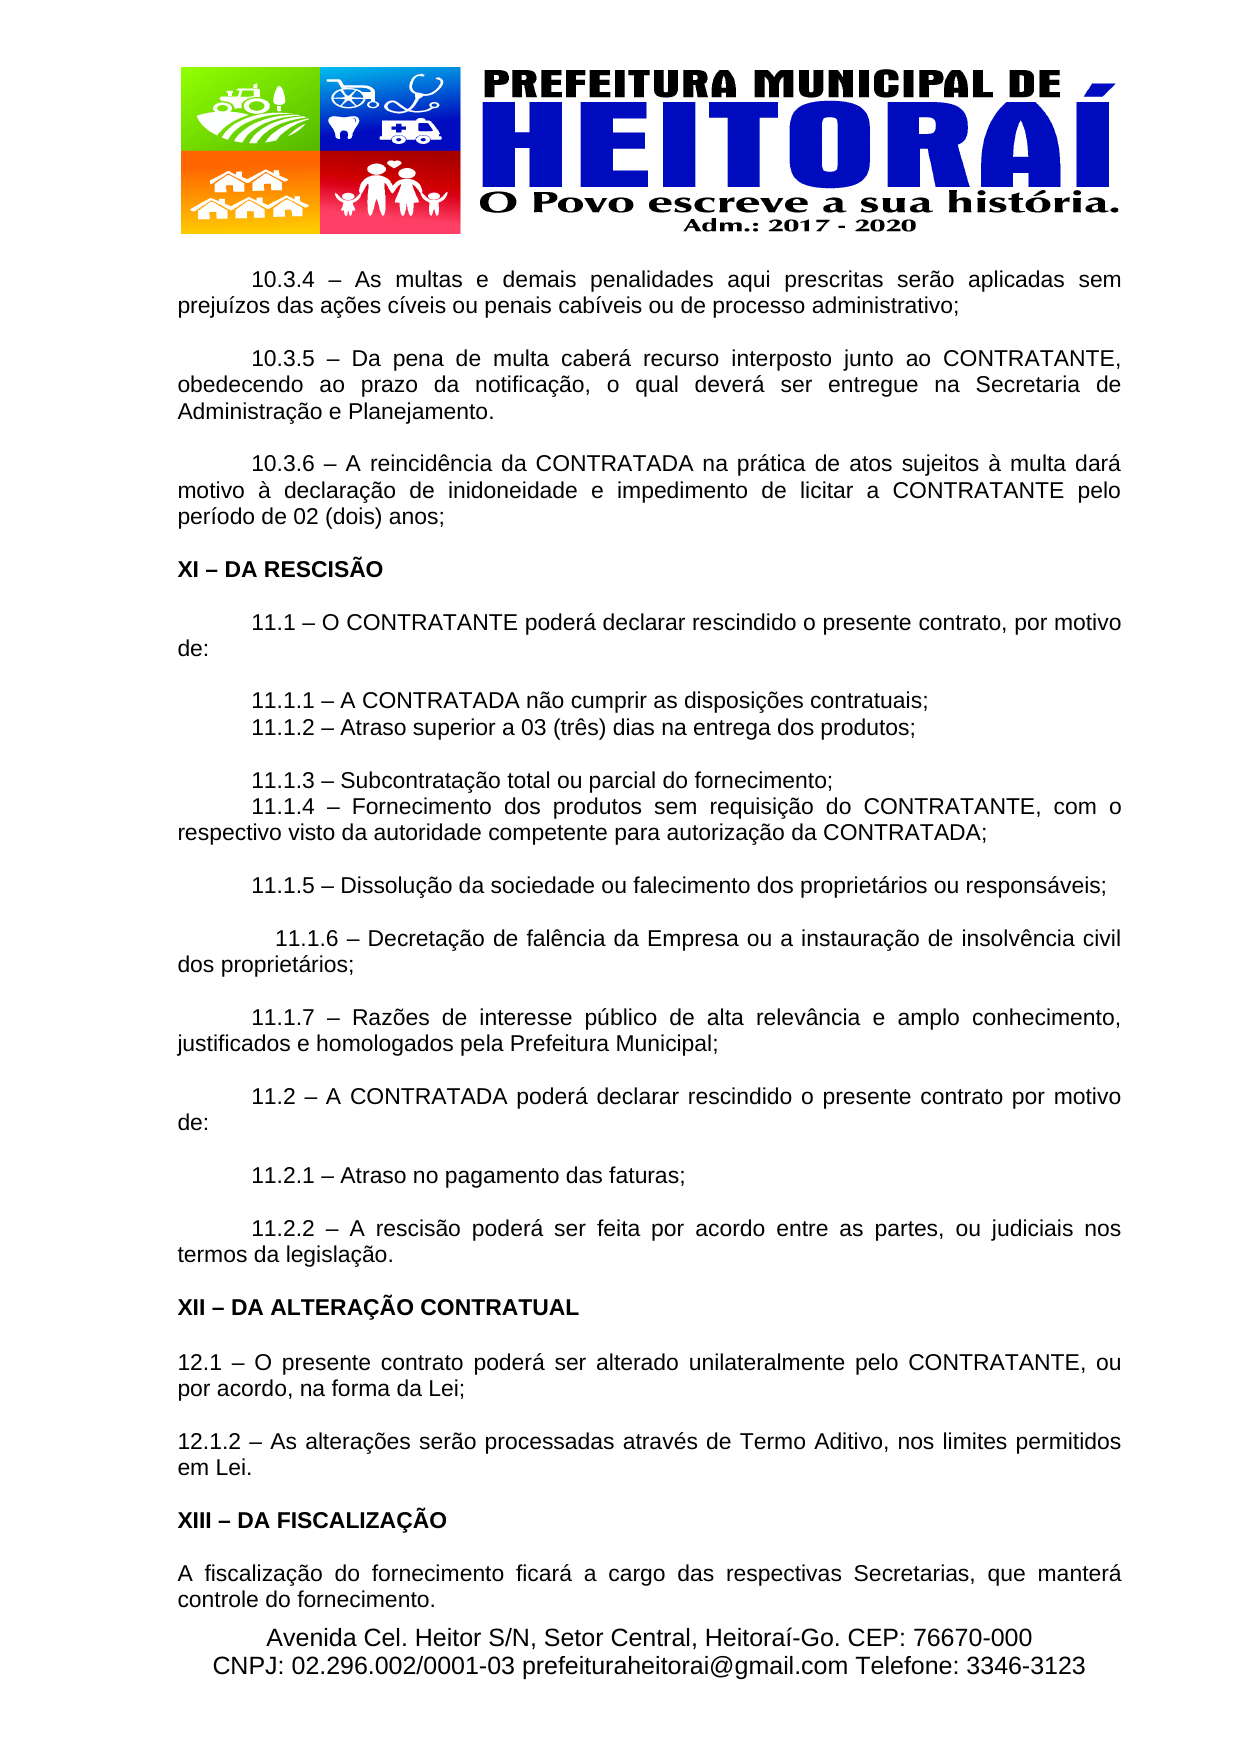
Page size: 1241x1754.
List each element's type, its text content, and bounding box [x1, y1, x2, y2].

text 11.1.2 – Atraso superior a 03 (três) dias na entrega dos produtos; [177, 714, 1122, 740]
text 11.1.6 – Decretação de falência da Empresa ou a instauração de insolvência civil dos proprietários; [177, 925, 1122, 977]
text 11.1.5 – Dissolução da sociedade ou falecimento dos proprietários ou responsáveis; [177, 872, 1122, 898]
text 11.1.1 – A CONTRATADA não cumprir as disposições contratuais; [177, 687, 1122, 714]
text 11.1.7 – Razões de interesse público de alta relevância e amplo conhecimento, justificados e homologados pela Prefeitura Municipal; [177, 1004, 1122, 1056]
text 11.1 – O CONTRATANTE poderá declarar rescindido o presente contrato, por motivo de: [177, 608, 1122, 661]
text 11.1.3 – Subcontratação total ou parcial do fornecimento; [177, 767, 1122, 793]
text XII – DA ALTERAÇÃO CONTRATUAL [177, 1294, 1122, 1320]
text 10.3.5 – Da pena de multa caberá recurso interposto junto ao CONTRATANTE, obedecendo ao prazo da notificação, o qual deverá ser entregue na Secretaria de Administração e Planejamento. [177, 345, 1122, 424]
text 12.1 – O presente contrato poderá ser alterado unilateralmente pelo CONTRATANTE, ou por acordo, na forma da Lei; [177, 1349, 1122, 1401]
picture [181, 67, 1119, 234]
text 10.3.6 – A reincidência da CONTRATADA na prática de atos sujeitos à multa dará motivo à declaração de inidoneidade e impedimento de licitar a CONTRATANTE pelo período de 02 (dois) anos; [177, 450, 1122, 529]
text 11.2.1 – Atraso no pagamento das faturas; [177, 1162, 1122, 1188]
text XI – DA RESCISÃO [177, 556, 1122, 582]
text A fiscalização do fornecimento ficará a cargo das respectivas Secretarias, que manterá controle do fornecimento. [177, 1559, 1122, 1612]
text 11.2.2 – A rescisão poderá ser feita por acordo entre as partes, ou judiciais nos termos da legislação. [177, 1214, 1122, 1267]
text 11.1.4 – Fornecimento dos produtos sem requisição do CONTRATANTE, com o respectivo visto da autoridade competente para autorização da CONTRATADA; [177, 793, 1122, 846]
text XIII – DA FISCALIZAÇÃO [177, 1507, 1122, 1533]
text 12.1.2 – As alterações serão processadas através de Termo Aditivo, nos limites permitidos em Lei. [177, 1428, 1122, 1481]
text 10.3.4 – As multas e demais penalidades aqui prescritas serão aplicadas sem prejuízos das ações cíveis ou penais cabíveis ou de processo administrativo; [177, 266, 1122, 318]
text 11.2 – A CONTRATADA poderá declarar rescindido o presente contrato por motivo de: [177, 1083, 1122, 1136]
